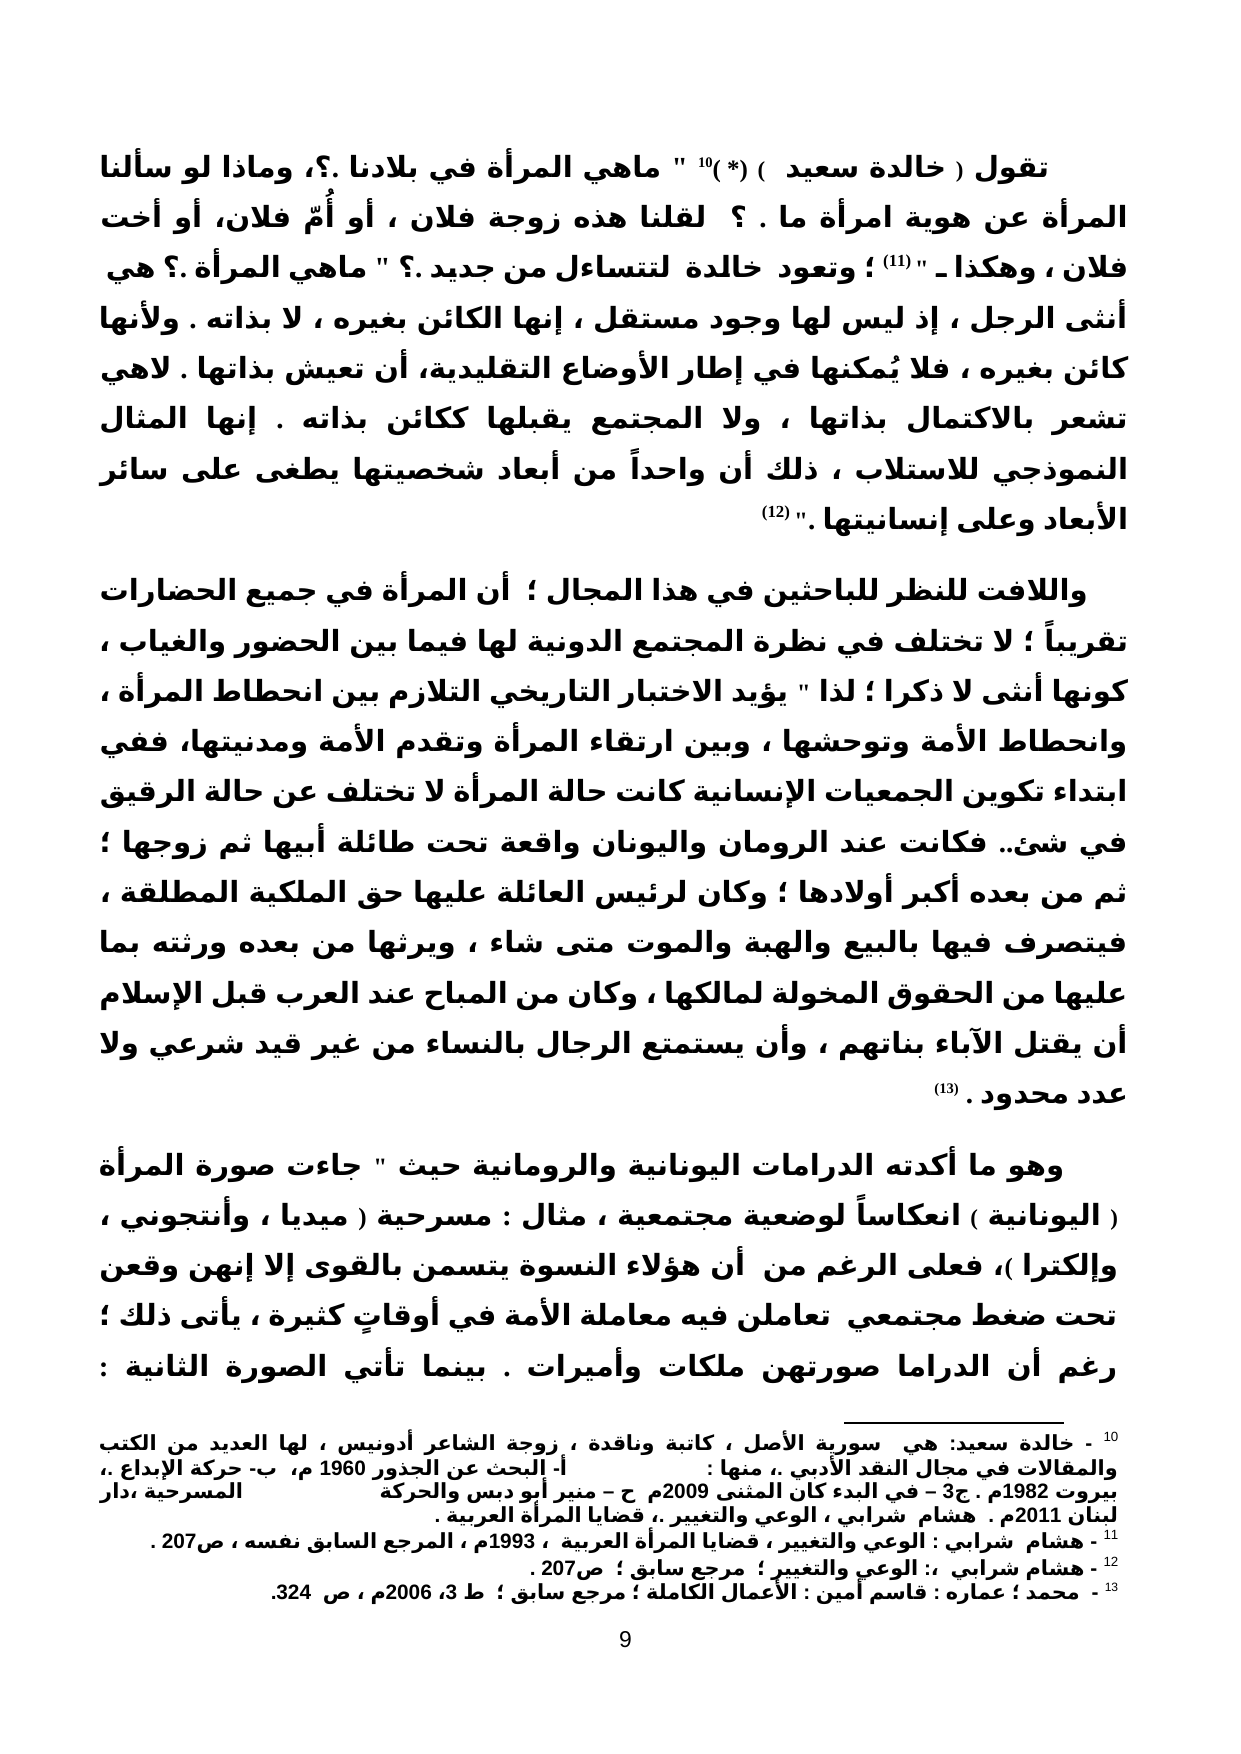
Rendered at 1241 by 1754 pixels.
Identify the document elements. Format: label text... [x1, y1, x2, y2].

text تقول ( خالدة سعيد ) (* ) " ماهي المرأة في بلادنا .؟، وماذا لو سألنا المرأة عن هوية امرأة ما . ؟ لقلنا هذه زوجة فلان ، أو أُمّ فلان، أو أخت فلان ، وهكذا ـ " () ؛ وتعود خالدة لتتساءل من جديد .؟ " ماهي المرأة .؟ هي أنثى الرجل ، إذ ليس لها وجود مستقل ، إنها الكائن بغيره ، لا بذاته . ولأنها كائن بغيره ، فلا يُمكنها في إطار الأوضاع التقليدية، أن تعيش بذاتها . لاهي تشعر بالاكتمال بذاتها ، ولا المجتمع يقبلها ككائن بذاته . إنها المثال النموذجي للاستلاب ، ذلك أن واحداً من أبعاد شخصيتها يطغى على سائر الأبعاد وعلى إنسانيتها ." () [99, 150, 1128, 536]
text واللافت للنظر للباحثين في هذا المجال ؛ أن المرأة في جميع الحضارات تقريباً ؛ لا تختلف في نظرة المجتمع الدونية لها فيما بين الحضور والغياب ، كونها أنثى لا ذكرا ؛ لذا " يؤيد الاختبار التاريخي التلازم بين انحطاط المرأة ، وانحطاط الأمة وتوحشها ، وبين ارتقاء المرأة وتقدم الأمة ومدنيتها، ففي ابتداء تكوين الجمعيات الإنسانية كانت حالة المرأة لا تختلف عن حالة الرقيق في شئ.. فكانت عند الرومان واليونان واقعة تحت طائلة أبيها ثم زوجها ؛ ثم من بعده أكبر أولادها ؛ وكان لرئيس العائلة عليها حق الملكية المطلقة ، فيتصرف فيها بالبيع والهبة والموت متى شاء ، ويرثها من بعده ورثته بما عليها من الحقوق المخولة لمالكها ، وكان من المباح عند العرب قبل الإسلام أن يقتل الآباء بناتهم ، وأن يستمتع الرجال بالنساء من غير قيد شرعي ولا عدد محدود . () [99, 573, 1128, 1110]
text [99, 1148, 1118, 1382]
